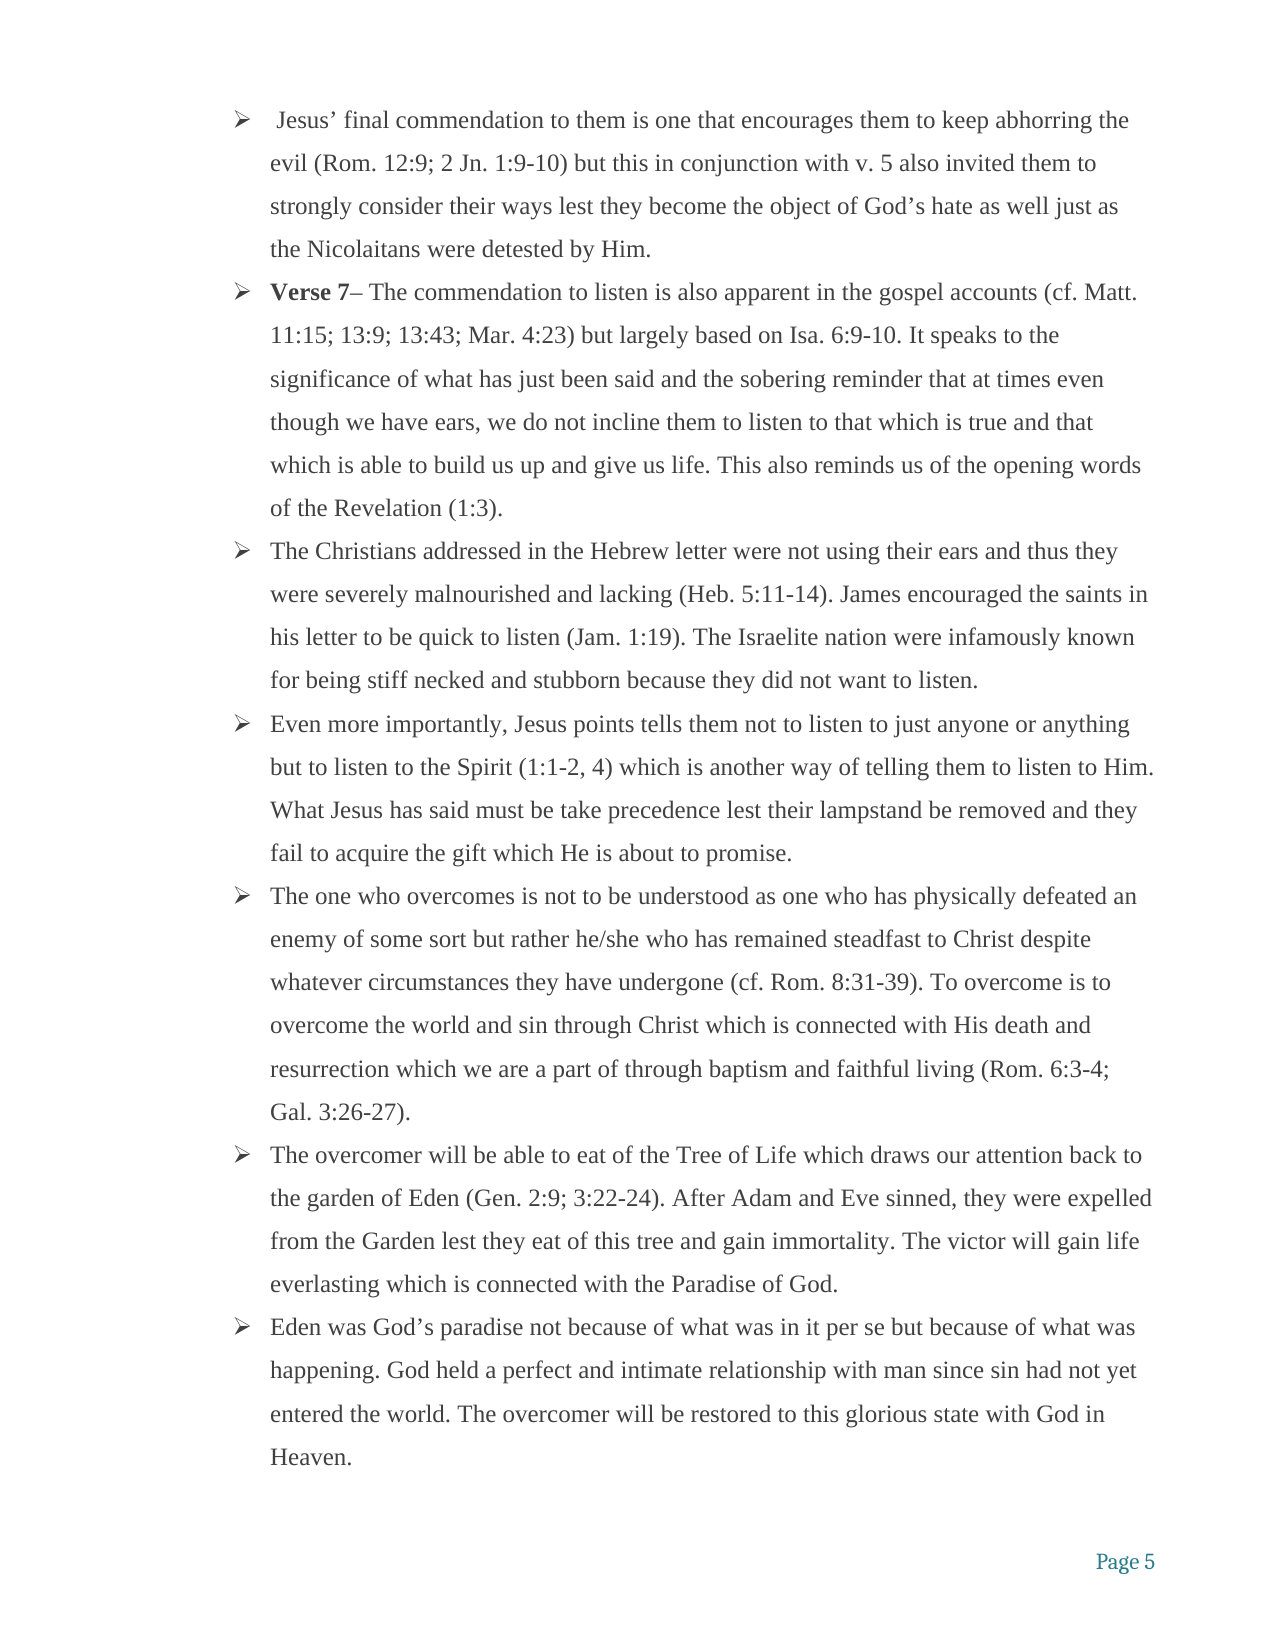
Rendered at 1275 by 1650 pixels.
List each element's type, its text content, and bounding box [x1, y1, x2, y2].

list The one who overcomes is not to be understood as one who has physically defeated an enemy of some sort but rather he/she who has remained steadfast to Christ despite whatever circumstances they have undergone (cf. Rom. 8:31-39). To overcome is to overcome the world and sin through Christ which is connected with His death and resurrection which we are a part of through baptism and faithful living (Rom. 6:3-4; Gal. 3:26-27). [232, 881, 1155, 1126]
list The Christians addressed in the Hebrew letter were not using their ears and thus they were severely malnourished and lacking (Heb. 5:11-14). James encouraged the saints in his letter to be quick to listen (Jam. 1:19). The Israelite nation were infamously known for being stiff necked and stubborn because they did not want to listen. [232, 536, 1155, 694]
list Eden was God’s paradise not because of what was in it per se but because of what was happening. God held a perfect and intimate relationship with man since sin had not yet entered the world. The overcomer will be restored to this glorious state with God in Heaven. [232, 1312, 1155, 1471]
list Even more importantly, Jesus points tells them not to listen to just anyone or anything but to listen to the Spirit (1:1-2, 4) which is another way of telling them to listen to Him. What Jesus has said must be take precedence lest their lampstand be removed and they fail to acquire the gift which He is about to promise. [232, 709, 1155, 867]
list Verse 7– The commendation to listen is also apparent in the gospel accounts (cf. Matt. 11:15; 13:9; 13:43; Mar. 4:23) but largely based on Isa. 6:9-10. It speaks to the significance of what has just been said and the sobering reminder that at times even though we have ears, we do not incline them to listen to that which is true and that which is able to build us up and give us life. This also reminds us of the opening words of the Revelation (1:3). [232, 277, 1155, 522]
list Jesus’ final commendation to them is one that encourages them to keep abhorring the evil (Rom. 12:9; 2 Jn. 1:9-10) but this in conjunction with v. 5 also invited them to strongly consider their ways lest they become the object of God’s hate as well just as the Nicolaitans were detested by Him. [232, 105, 1155, 263]
list The overcomer will be able to eat of the Tree of Life which draws our attention back to the garden of Eden (Gen. 2:9; 3:22-24). After Adam and Eve sinned, they were expelled from the Garden lest they eat of this tree and gain immortality. The victor will gain life everlasting which is connected with the Paradise of God. [232, 1140, 1155, 1298]
